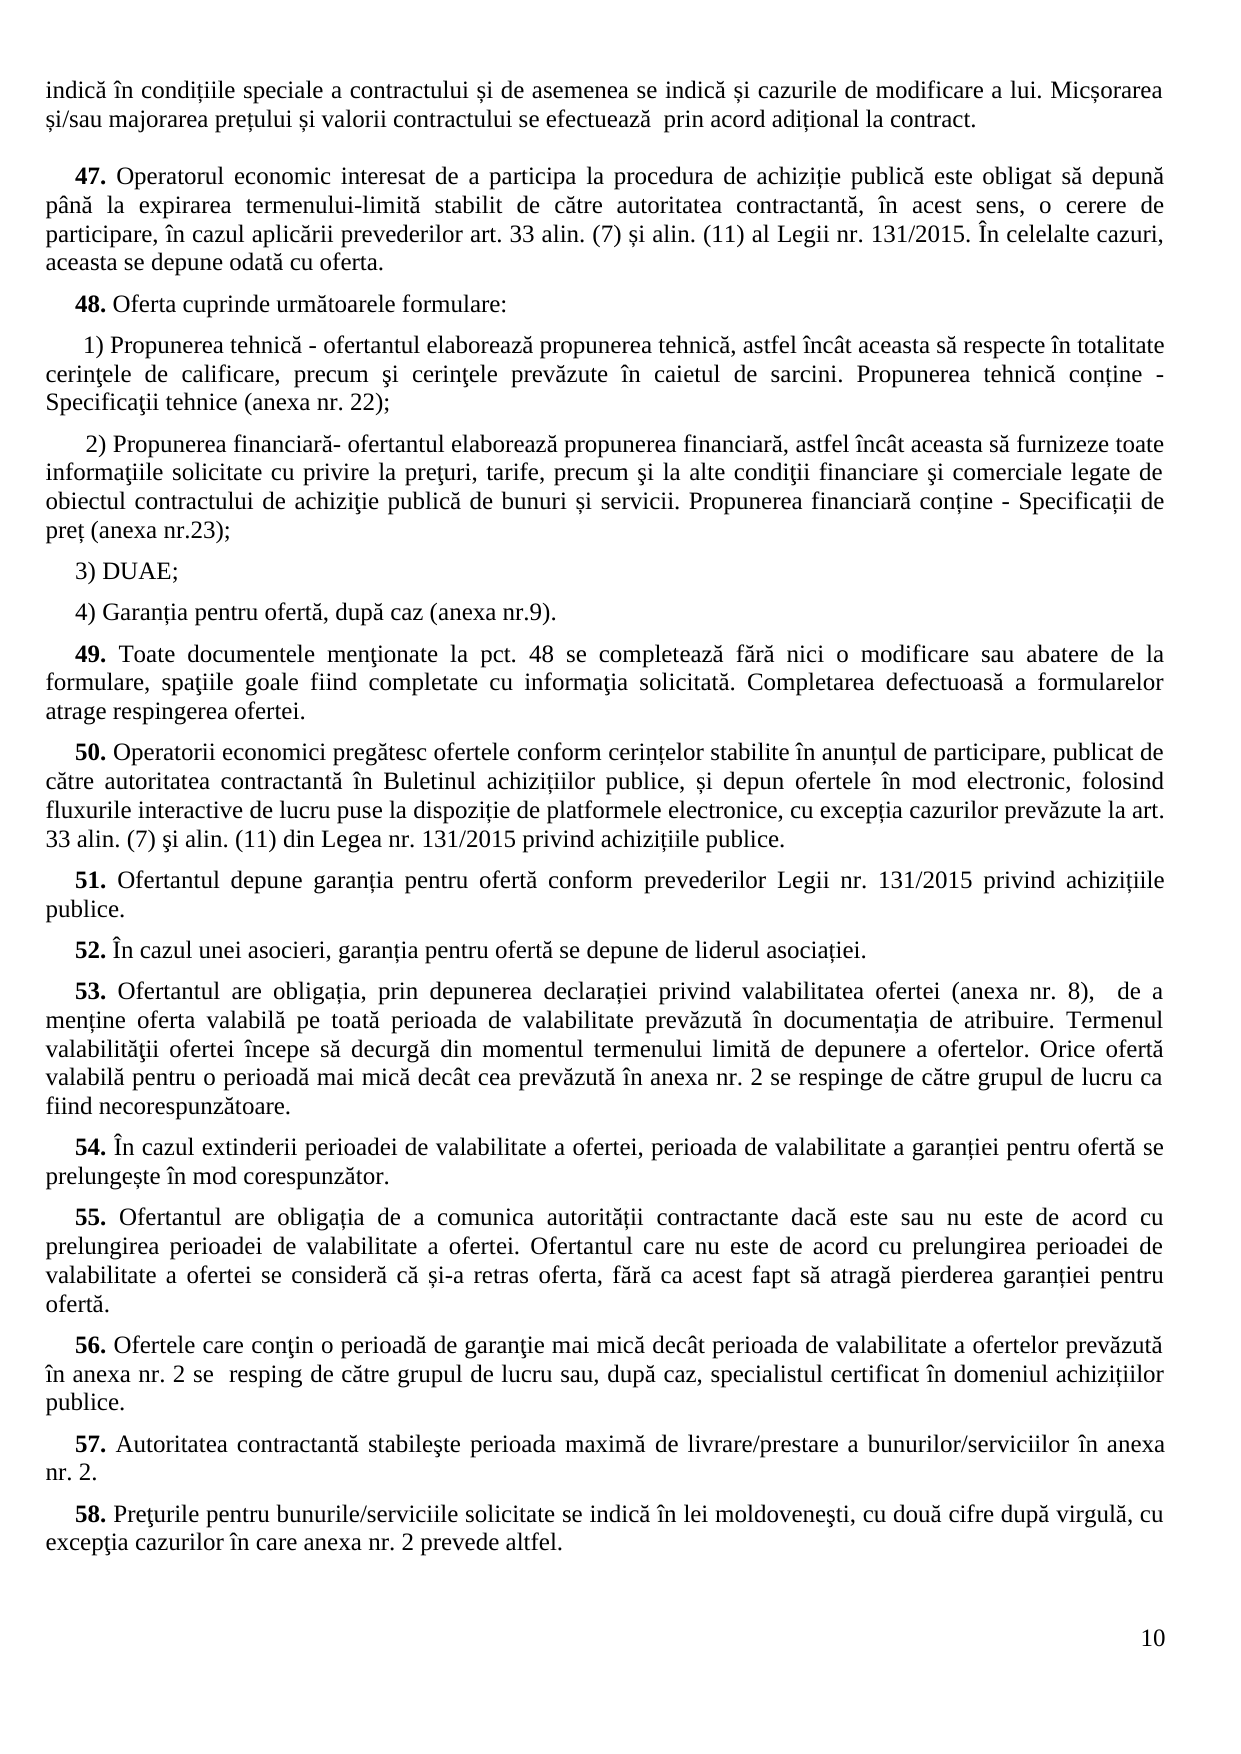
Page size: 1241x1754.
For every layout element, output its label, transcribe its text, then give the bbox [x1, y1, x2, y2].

text 56. Ofertele care conţin o perioadă de garanţie mai mică decât perioada de valabilitate a ofertelor prevăzută în anexa nr. 2 se resping de către grupul de lucru sau, după caz, specialistul certificat în domeniul achizițiilor publice. [45, 1330, 1165, 1416]
text 48. Oferta cuprinde următoarele formulare: [75, 289, 1165, 317]
text 4) Garanția pentru ofertă, după caz (anexa nr.9). [75, 597, 1165, 626]
text 53. Ofertantul are obligația, prin depunerea declarației privind valabilitatea ofertei (anexa nr. 8), de a menține oferta valabilă pe toată perioada de valabilitate prevăzută în documentația de atribuire. Termenul valabilităţii ofertei începe să decurgă din momentul termenului limită de depunere a ofertelor. Orice ofertă valabilă pentru o perioadă mai mică decât cea prevăzută în anexa nr. 2 se respinge de către grupul de lucru ca fiind necorespunzătoare. [45, 976, 1165, 1120]
text 1) Propunerea tehnică - ofertantul elaborează propunerea tehnică, astfel încât aceasta să respecte în totalitate cerinţele de calificare, precum şi cerinţele prevăzute în caietul de sarcini. Propunerea tehnică conține -Specificaţii tehnice (anexa nr. 22); [45, 330, 1165, 416]
text 3) DUAE; [75, 556, 1165, 585]
text 49. Toate documentele menţionate la pct. 48 se completează fără nici o modificare sau abatere de la formulare, spaţiile goale fiind completate cu informaţia solicitată. Completarea defectuoasă a formularelor atrage respingerea ofertei. [45, 639, 1165, 725]
text 2) Propunerea financiară- ofertantul elaborează propunerea financiară, astfel încât aceasta să furnizeze toate informaţiile solicitate cu privire la preţuri, tarife, precum şi la alte condiţii financiare şi comerciale legate de obiectul contractului de achiziţie publică de bunuri și servicii. Propunerea financiară conține - Specificații de preț (anexa nr.23); [16, 429, 1165, 544]
text 47. Operatorul economic interesat de a participa la procedura de achiziție publică este obligat să depună până la expirarea termenului-limită stabilit de către autoritatea contractantă, în acest sens, o cerere de participare, în cazul aplicării prevederilor art. 33 alin. (7) și alin. (11) al Legii nr. 131/2015. În celelalte cazuri, aceasta se depune odată cu oferta. [45, 161, 1165, 276]
text 51. Ofertantul depune garanția pentru ofertă conform prevederilor Legii nr. 131/2015 privind achizițiile publice. [45, 865, 1165, 922]
text 50. Operatorii economici pregătesc ofertele conform cerințelor stabilite în anunțul de participare, publicat de către autoritatea contractantă în Buletinul achizițiilor publice, și depun ofertele în mod electronic, folosind fluxurile interactive de lucru puse la dispoziție de platformele electronice, cu excepția cazurilor prevăzute la art. 33 alin. (7) şi alin. (11) din Legea nr. 131/2015 privind achizițiile publice. [45, 737, 1165, 852]
text 58. Preţurile pentru bunurile/serviciile solicitate se indică în lei moldoveneşti, cu două cifre după virgulă, cu excepţia cazurilor în care anexa nr. 2 prevede altfel. [45, 1499, 1165, 1556]
text 54. În cazul extinderii perioadei de valabilitate a ofertei, perioada de valabilitate a garanției pentru ofertă se prelungește în mod corespunzător. [45, 1132, 1165, 1190]
text 52. În cazul unei asocieri, garanția pentru ofertă se depune de liderul asociației. [45, 935, 1165, 964]
text 55. Ofertantul are obligația de a comunica autorității contractante dacă este sau nu este de acord cu prelungirea perioadei de valabilitate a ofertei. Ofertantul care nu este de acord cu prelungirea perioadei de valabilitate a ofertei se consideră că și-a retras oferta, fără ca acest fapt să atragă pierderea garanției pentru ofertă. [45, 1202, 1165, 1317]
text 57. Autoritatea contractantă stabileşte perioada maximă de livrare/prestare a bunurilor/serviciilor în anexa nr. 2. [45, 1429, 1165, 1486]
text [45, 75, 1165, 132]
